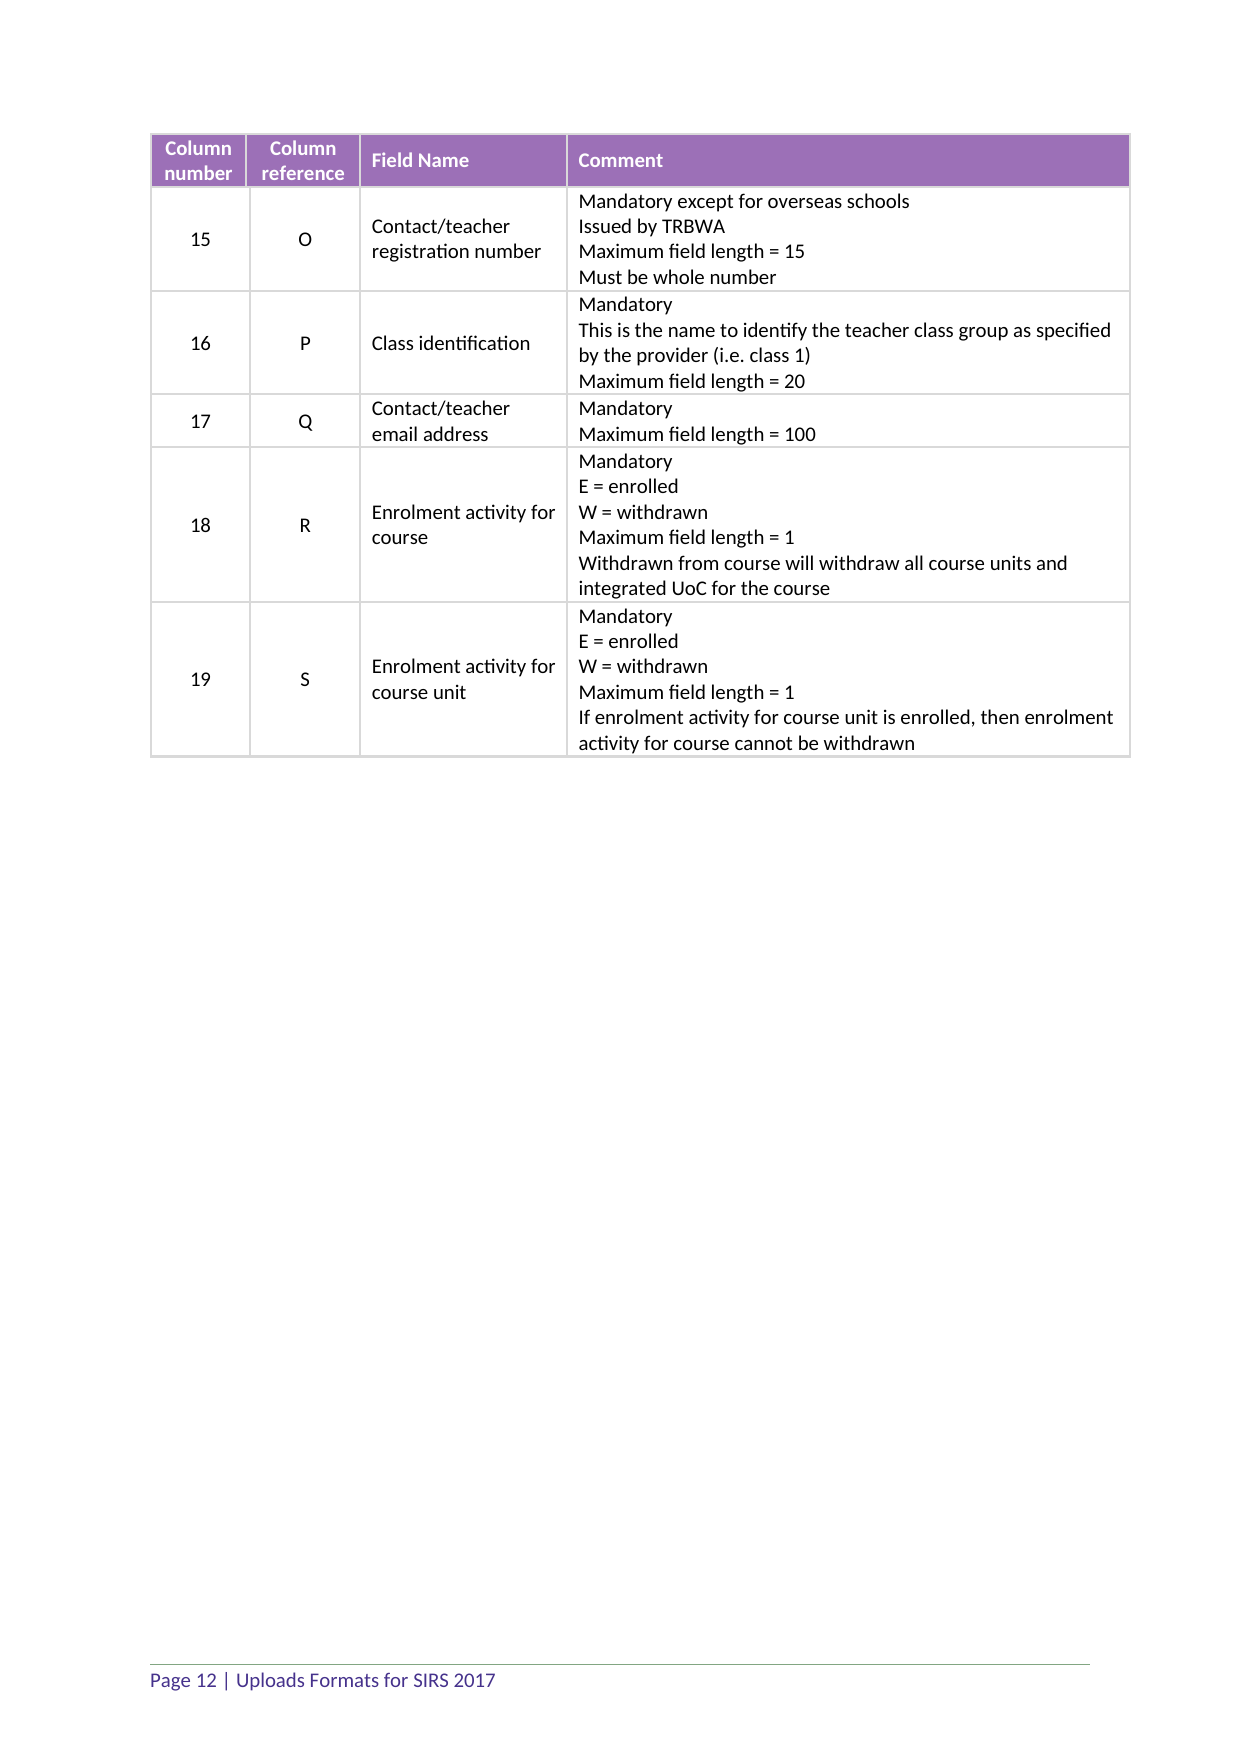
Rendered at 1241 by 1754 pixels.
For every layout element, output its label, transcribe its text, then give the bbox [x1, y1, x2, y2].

table_header Column number [152, 135, 245, 186]
table_cell Enrolment activity for course [361, 448, 566, 601]
table_cell Mandatory This is the name to identify the teacher class group as specified by the provider (i.e. class 1) Maximum field length = 20 [568, 292, 1129, 393]
table_cell Q [251, 395, 359, 446]
table_cell 16 [152, 292, 249, 393]
table_cell Contact/teacher email address [361, 395, 566, 446]
table_header Comment [568, 135, 1129, 186]
table_header Column reference [247, 135, 359, 186]
table_cell 19 [152, 603, 249, 755]
table_cell Enrolment activity for course unit [361, 603, 566, 755]
table_cell O [251, 188, 359, 289]
table_cell Mandatory E = enrolled W = withdrawn Maximum field length = 1 If enrolment activity for course unit is enrolled, then enrolment activity for course cannot be withdrawn [568, 603, 1129, 755]
table_cell P [251, 292, 359, 393]
table_cell 18 [152, 448, 249, 601]
table_header Field Name [361, 135, 566, 186]
table_cell Mandatory E = enrolled W = withdrawn Maximum field length = 1 Withdrawn from course will withdraw all course units and integrated UoC for the course [568, 448, 1129, 601]
table_cell R [251, 448, 359, 601]
table_cell 15 [152, 188, 249, 289]
table_cell 17 [152, 395, 249, 446]
table_cell Class identification [361, 292, 566, 393]
table_cell S [251, 603, 359, 755]
table_cell Contact/teacher registration number [361, 188, 566, 289]
table_cell Mandatory except for overseas schools Issued by TRBWA Maximum field length = 15 Must be whole number [568, 188, 1129, 289]
table_cell Mandatory Maximum field length = 100 [568, 395, 1129, 446]
